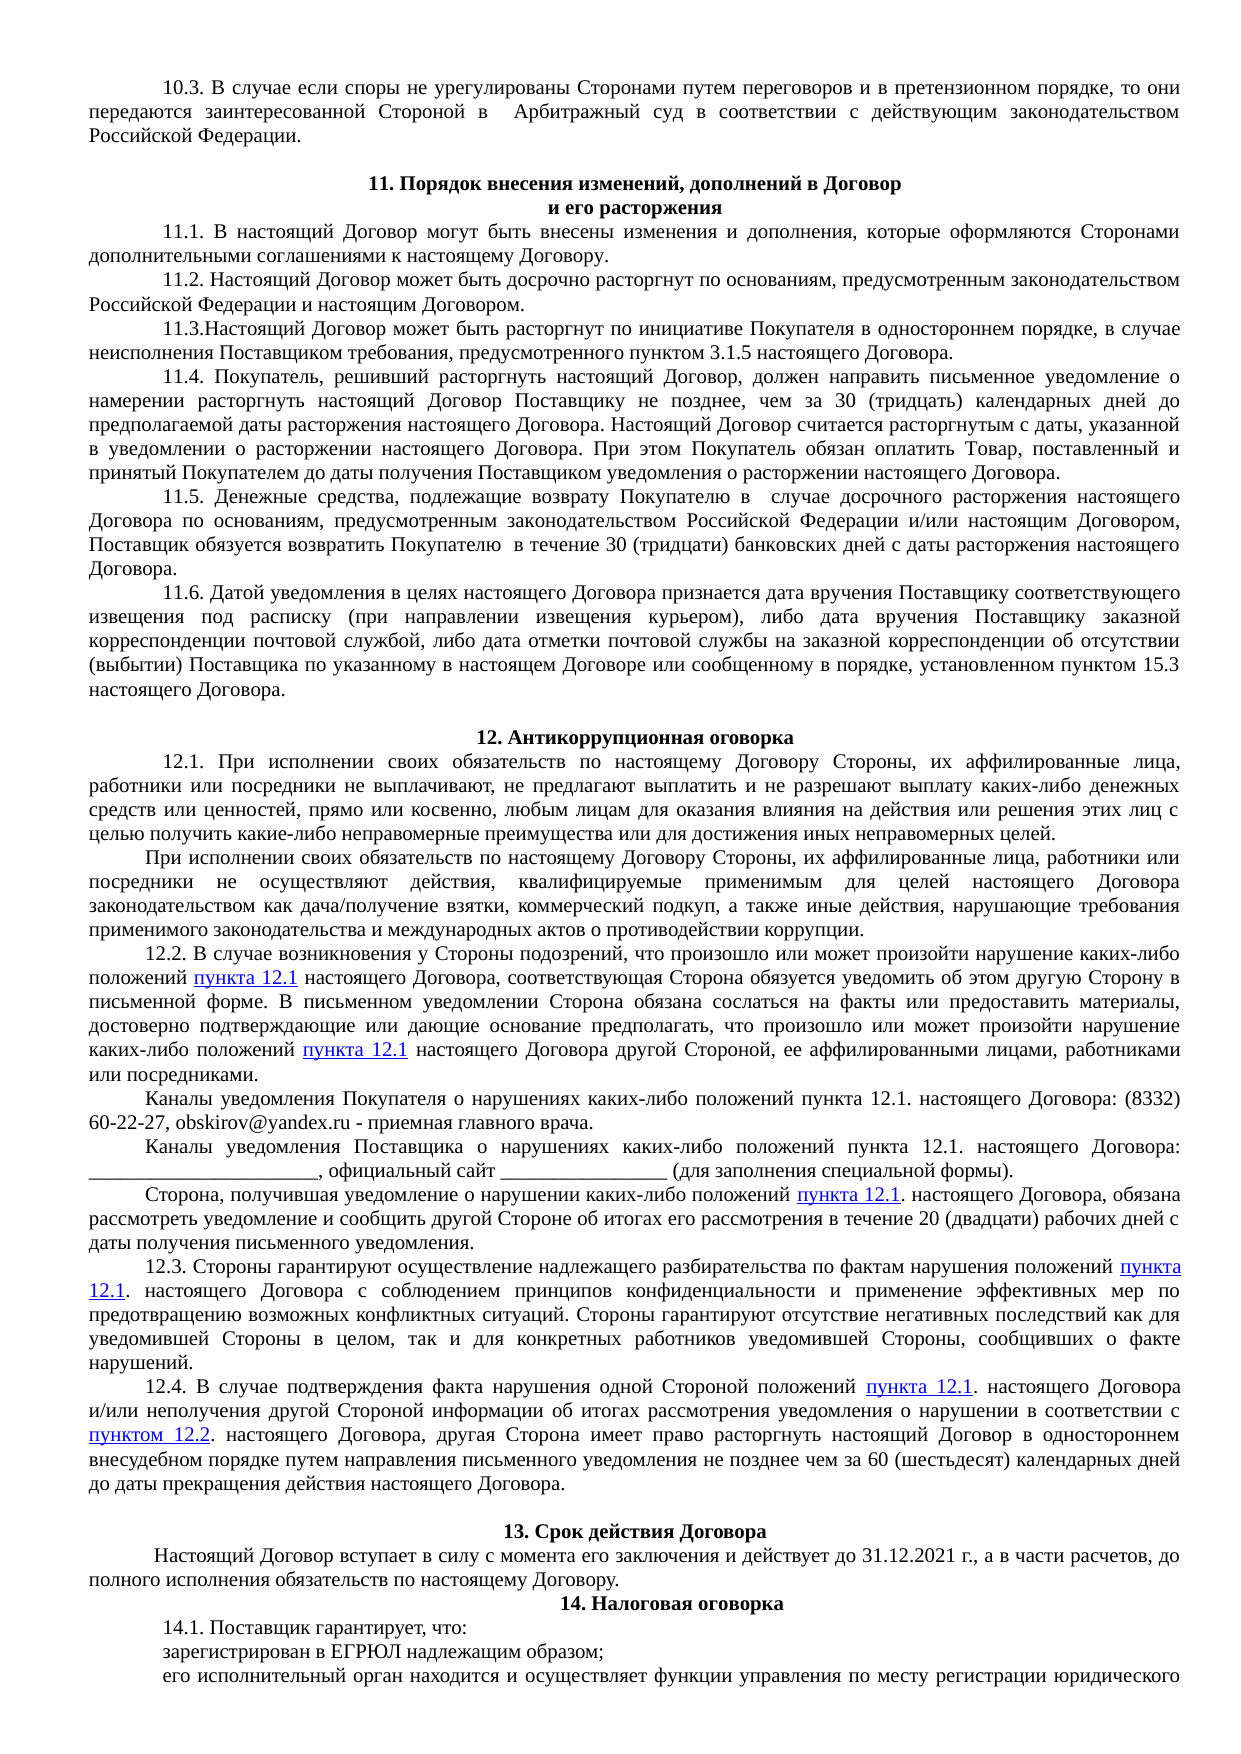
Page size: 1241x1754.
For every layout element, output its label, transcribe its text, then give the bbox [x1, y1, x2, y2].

text 14. Налоговая оговорка [89, 1591, 1181, 1615]
text 11.4. Покупатель, решивший расторгнуть настоящий Договор, должен направить письменное уведомление о намерении расторгнуть настоящий Договор Поставщику не позднее, чем за 30 (тридцать) календарных дней до предполагаемой даты расторжения настоящего Договора. Настоящий Договор считается расторгнутым с даты, указанной в уведомлении о расторжении настоящего Договора. При этом Покупатель обязан оплатить Товар, поставленный и принятый Покупателем до даты получения Поставщиком уведомления о расторжении настоящего Договора. [89, 364, 1181, 484]
text 12.3. Стороны гарантируют осуществление надлежащего разбирательства по фактам нарушения положений пункта 12.1. настоящего Договора с соблюдением принципов конфиденциальности и применение эффективных мер по предотвращению возможных конфликтных ситуаций. Стороны гарантируют отсутствие негативных последствий как для уведомившей Стороны в целом, так и для конкретных работников уведомившей Стороны, сообщивших о факте нарушений. [89, 1254, 1181, 1374]
text При исполнении своих обязательств по настоящему Договору Стороны, их аффилированные лица, работники или посредники не осуществляют действия, квалифицируемые применимым для целей настоящего Договора законодательством как дача/получение взятки, коммерческий подкуп, а также иные действия, нарушающие требования применимого законодательства и международных актов о противодействии коррупции. [89, 845, 1181, 941]
text 12. Антикоррупционная оговорка [89, 724, 1181, 749]
text 10.3. В случае если споры не урегулированы Сторонами путем переговоров и в претензионном порядке, то они передаются заинтересованной Стороной в Арбитражный суд в соответствии с действующим законодательством Российской Федерации. [89, 75, 1181, 147]
text 11.6. Датой уведомления в целях настоящего Договора признается дата вручения Поставщику соответствующего извещения под расписку (при направлении извещения курьером), либо дата вручения Поставщику заказной корреспонденции почтовой службой, либо дата отметки почтовой службы на заказной корреспонденции об отсутствии (выбытии) Поставщика по указанному в настоящем Договоре или сообщенному в порядке, установленном пунктом 15.3 настоящего Договора. [89, 580, 1181, 701]
text 14.1. Поставщик гарантирует, что: [89, 1615, 1181, 1639]
text 13. Срок действия Договора [89, 1519, 1181, 1543]
text 11.1. В настоящий Договор могут быть внесены изменения и дополнения, которые оформляются Сторонами дополнительными соглашениями к настоящему Договору. [89, 219, 1181, 267]
text Каналы уведомления Поставщика о нарушениях каких-либо положений пункта 12.1. настоящего Договора: ______________________, официальный сайт ________________ (для заполнения специальной формы). [89, 1134, 1181, 1182]
text Сторона, получившая уведомление о нарушении каких-либо положений пункта 12.1. настоящего Договора, обязана рассмотреть уведомление и сообщить другой Стороне об итогах его рассмотрения в течение 20 (двадцати) рабочих дней с даты получения письменного уведомления. [89, 1182, 1181, 1254]
text зарегистрирован в ЕГРЮЛ надлежащим образом; [89, 1639, 1181, 1663]
text 11.2. Настоящий Договор может быть досрочно расторгнут по основаниям, предусмотренным законодательством Российской Федерации и настоящим Договором. [89, 267, 1181, 316]
text 12.1. При исполнении своих обязательств по настоящему Договору Стороны, их аффилированные лица, работники или посредники не выплачивают, не предлагают выплатить и не разрешают выплату каких-либо денежных средств или ценностей, прямо или косвенно, любым лицам для оказания влияния на действия или решения этих лиц с целью получить какие-либо неправомерные преимущества или для достижения иных неправомерных целей. [89, 749, 1181, 845]
text 11.3.Настоящий Договор может быть расторгнут по инициативе Покупателя в одностороннем порядке, в случае неисполнения Поставщиком требования, предусмотренного пунктом 3.1.5 настоящего Договора. [89, 316, 1181, 364]
text Каналы уведомления Покупателя о нарушениях каких-либо положений пункта 12.1. настоящего Договора: (8332) 60-22-27, obskirov@yandex.ru - приемная главного врача. [89, 1086, 1181, 1134]
text 12.2. В случае возникновения у Стороны подозрений, что произошло или может произойти нарушение каких-либо положений пункта 12.1 настоящего Договора, соответствующая Сторона обязуется уведомить об этом другую Сторону в письменной форме. В письменном уведомлении Сторона обязана сослаться на факты или предоставить материалы, достоверно подтверждающие или дающие основание предполагать, что произошло или может произойти нарушение каких-либо положений пункта 12.1 настоящего Договора другой Стороной, ее аффилированными лицами, работниками или посредниками. [89, 941, 1181, 1086]
text и его расторжения [89, 195, 1181, 219]
text 11.5. Денежные средства, подлежащие возврату Покупателю в случае досрочного расторжения настоящего Договора по основаниям, предусмотренным законодательством Российской Федерации и/или настоящим Договором, Поставщик обязуется возвратить Покупателю в течение 30 (тридцати) банковских дней с даты расторжения настоящего Договора. [89, 484, 1181, 580]
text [89, 1663, 1181, 1687]
text 12.4. В случае подтверждения факта нарушения одной Стороной положений пункта 12.1. настоящего Договора и/или неполучения другой Стороной информации об итогах рассмотрения уведомления о нарушении в соответствии с пунктом 12.2. настоящего Договора, другая Сторона имеет право расторгнуть настоящий Договор в одностороннем внесудебном порядке путем направления письменного уведомления не позднее чем за 60 (шестьдесят) календарных дней до даты прекращения действия настоящего Договора. [89, 1374, 1181, 1494]
text Настоящий Договор вступает в силу с момента его заключения и действует до 31.12.2021 г., а в части расчетов, до полного исполнения обязательств по настоящему Договору. [89, 1543, 1181, 1591]
text 11. Порядок внесения изменений, дополнений в Договор [89, 171, 1181, 195]
